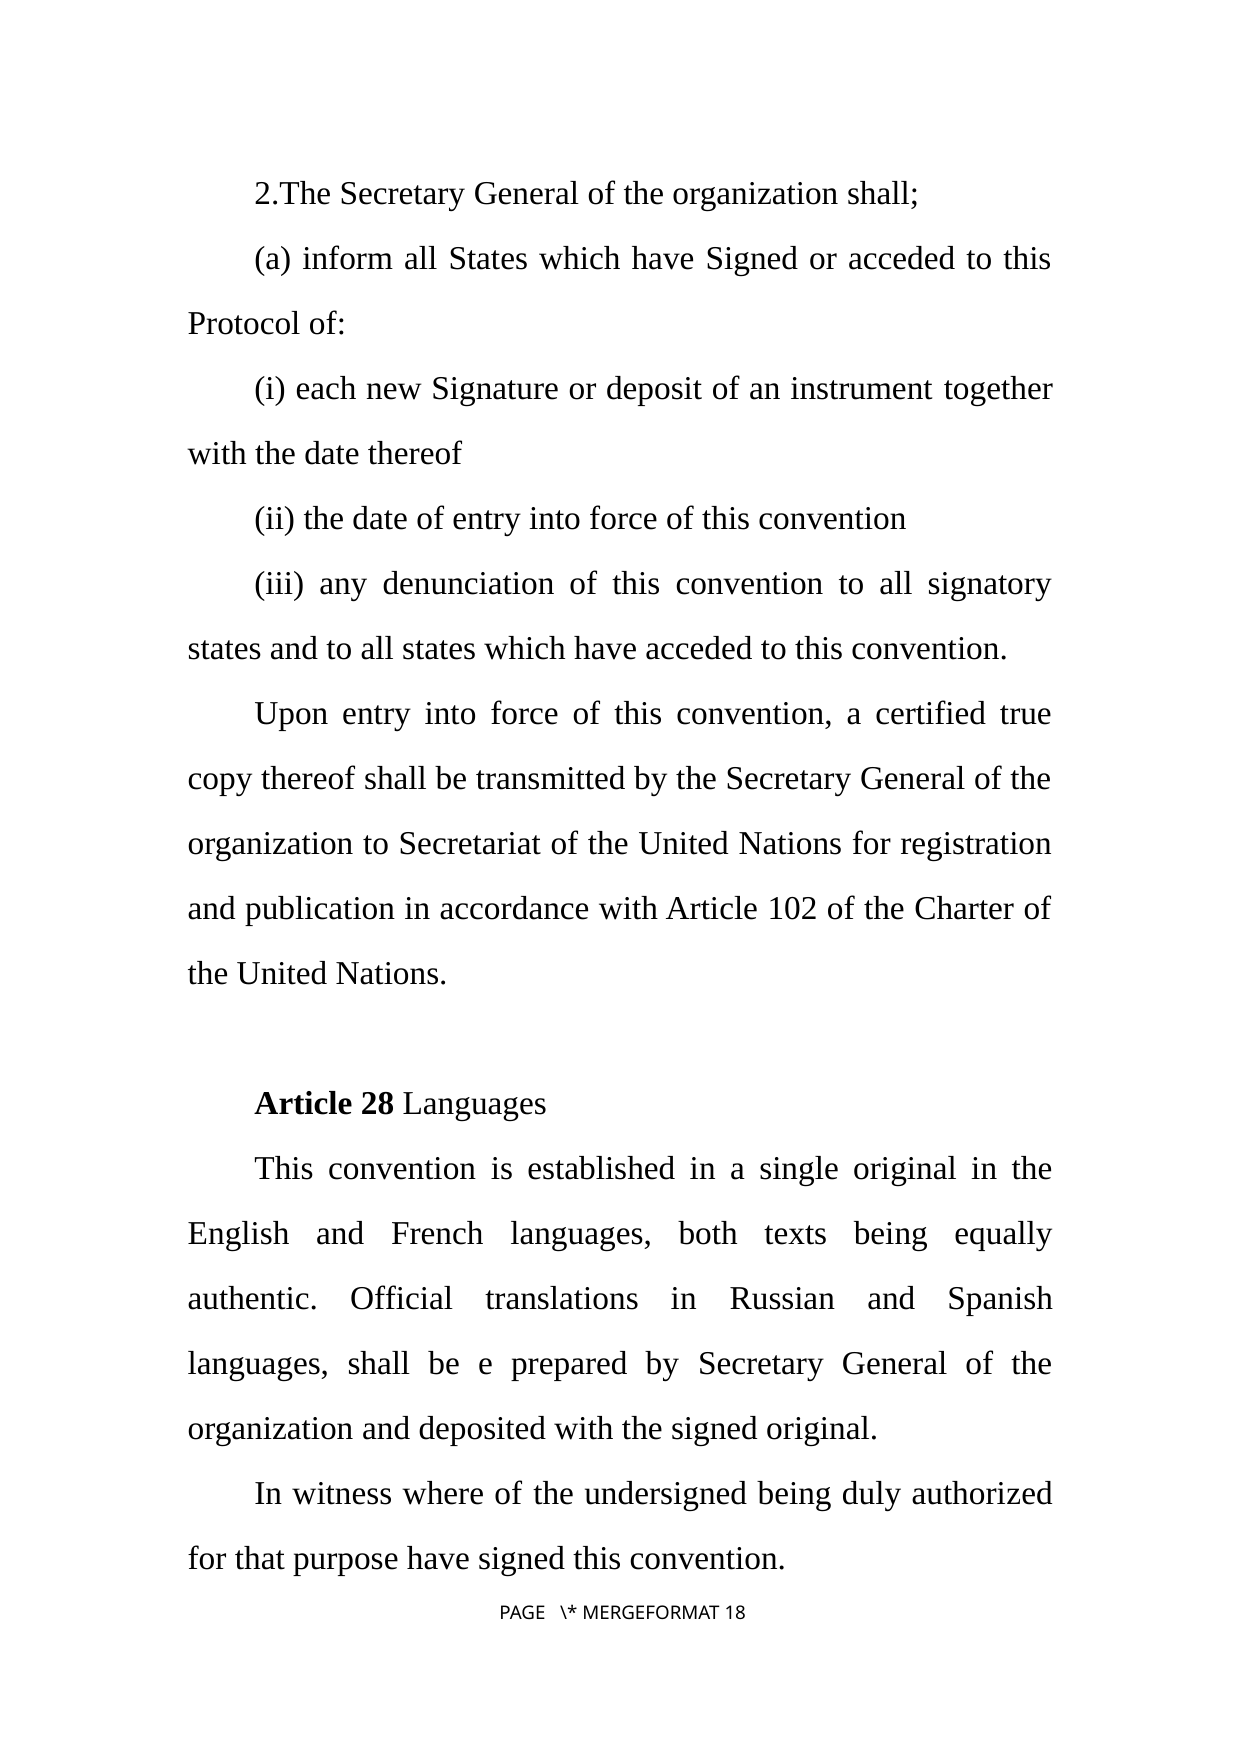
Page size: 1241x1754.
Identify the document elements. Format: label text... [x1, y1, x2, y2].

text In witness where of the undersigned being duly authorized for that purpose have signed this convention. [187, 1460, 1053, 1590]
text Upon entry into force of this convention, a certified true copy thereof shall be transmitted by the Secretary General of the organization to Secretariat of the United Nations for registration and publication in accordance with Article 102 of the Charter of the United Nations. [187, 680, 1053, 1005]
text (a) inform all States which have Signed or acceded to this Protocol of: [187, 225, 1053, 355]
text (ii) the date of entry into force of this convention [187, 485, 1053, 550]
text (i) each new Signature or deposit of an instrument together with the date thereof [187, 355, 1053, 485]
text 2.The Secretary General of the organization shall; [187, 160, 1053, 225]
text (iii) any denunciation of this convention to all signatory states and to all states which have acceded to this convention. [187, 550, 1053, 680]
text This convention is established in a single original in the English and French languages, both texts being equally authentic. Official translations in Russian and Spanish languages, shall be e prepared by Secretary General of the organization and deposited with the signed original. [187, 1135, 1053, 1460]
text Article 28 Languages [187, 1070, 1053, 1135]
